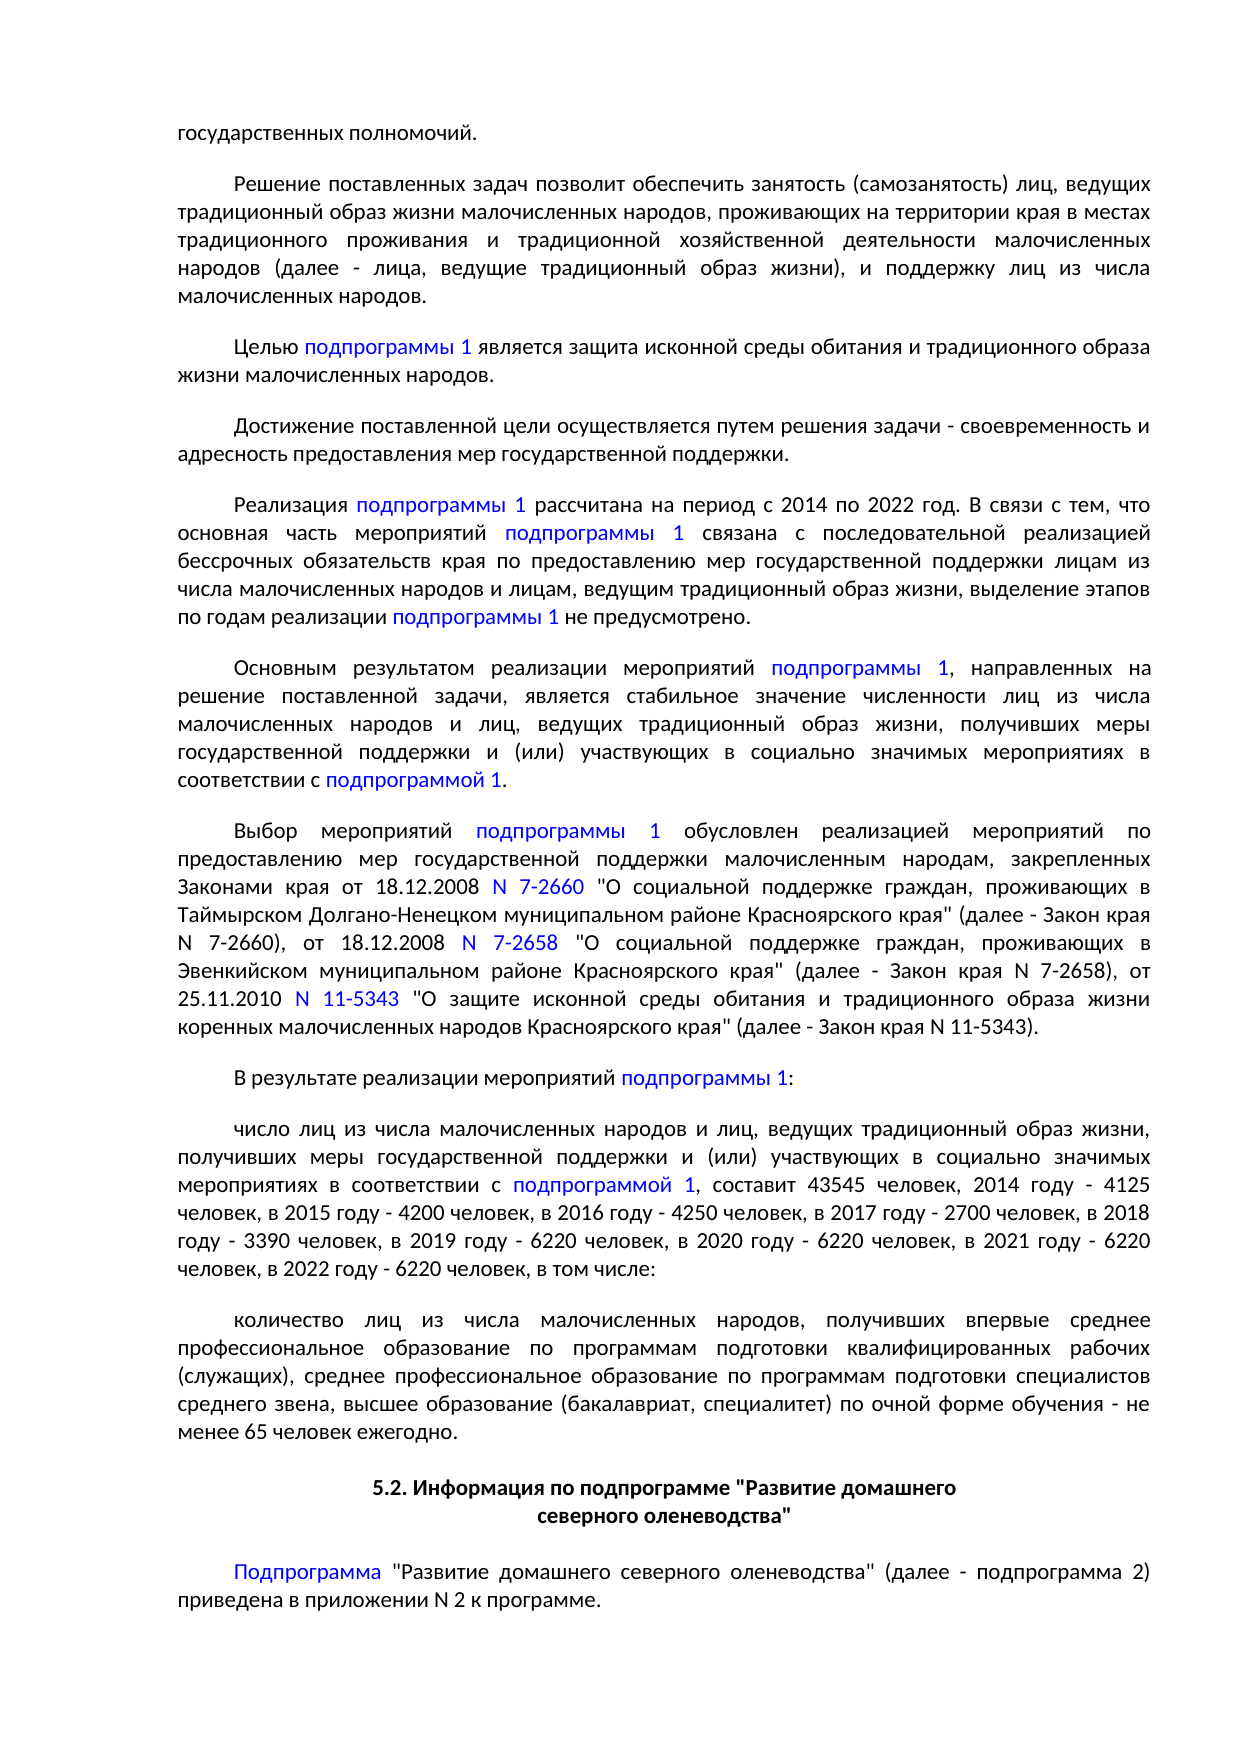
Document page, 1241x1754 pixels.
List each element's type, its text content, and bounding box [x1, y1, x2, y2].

text число лиц из числа малочисленных народов и лиц, ведущих традиционный образ жизни, получивших меры государственной поддержки и (или) участвующих в социально значимых мероприятиях в соответствии с подпрограммой 1, составит 43545 человек, 2014 году - 4125 человек, в 2015 году - 4200 человек, в 2016 году - 4250 человек, в 2017 году - 2700 человек, в 2018 году - 3390 человек, в 2019 году - 6220 человек, в 2020 году - 6220 человек, в 2021 году - 6220 человек, в 2022 году - 6220 человек, в том числе: [177, 1114, 1152, 1282]
text количество лиц из числа малочисленных народов, получивших впервые среднее профессиональное образование по программам подготовки квалифицированных рабочих (служащих), среднее профессиональное образование по программам подготовки специалистов среднего звена, высшее образование (бакалавриат, специалитет) по очной форме обучения - не менее 65 человек ежегодно. [177, 1305, 1152, 1445]
text Подпрограмма "Развитие домашнего северного оленеводства" (далее - подпрограмма 2) приведена в приложении N 2 к программе. [177, 1557, 1152, 1613]
text Решение поставленных задач позволит обеспечить занятость (самозанятость) лиц, ведущих традиционный образ жизни малочисленных народов, проживающих на территории края в местах традиционного проживания и традиционной хозяйственной деятельности малочисленных народов (далее - лица, ведущие традиционный образ жизни), и поддержку лиц из числа малочисленных народов. [177, 169, 1152, 309]
text Основным результатом реализации мероприятий подпрограммы 1, направленных на решение поставленной задачи, является стабильное значение численности лиц из числа малочисленных народов и лиц, ведущих традиционный образ жизни, получивших меры государственной поддержки и (или) участвующих в социально значимых мероприятиях в соответствии с подпрограммой 1. [177, 653, 1152, 793]
text Целью подпрограммы 1 является защита исконной среды обитания и традиционного образа жизни малочисленных народов. [177, 332, 1152, 388]
text Выбор мероприятий подпрограммы 1 обусловлен реализацией мероприятий по предоставлению мер государственной поддержки малочисленным народам, закрепленных Законами края от 18.12.2008 N 7-2660 "О социальной поддержке граждан, проживающих в Таймырском Долгано-Ненецком муниципальном районе Красноярского края" (далее - Закон края N 7-2660), от 18.12.2008 N 7-2658 "О социальной поддержке граждан, проживающих в Эвенкийском муниципальном районе Красноярского края" (далее - Закон края N 7-2658), от 25.11.2010 N 11-5343 "О защите исконной среды обитания и традиционного образа жизни коренных малочисленных народов Красноярского края" (далее - Закон края N 11-5343). [177, 816, 1152, 1040]
title северного оленеводства" [177, 1501, 1152, 1529]
text В результате реализации мероприятий подпрограммы 1: [177, 1063, 1152, 1091]
text Достижение поставленной цели осуществляется путем решения задачи - своевременность и адресность предоставления мер государственной поддержки. [177, 411, 1152, 467]
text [177, 118, 1152, 146]
title 5.2. Информация по подпрограмме "Развитие домашнего [177, 1473, 1152, 1501]
text Реализация подпрограммы 1 рассчитана на период с 2014 по 2022 год. В связи с тем, что основная часть мероприятий подпрограммы 1 связана с последовательной реализацией бессрочных обязательств края по предоставлению мер государственной поддержки лицам из числа малочисленных народов и лицам, ведущим традиционный образ жизни, выделение этапов по годам реализации подпрограммы 1 не предусмотрено. [177, 490, 1152, 630]
